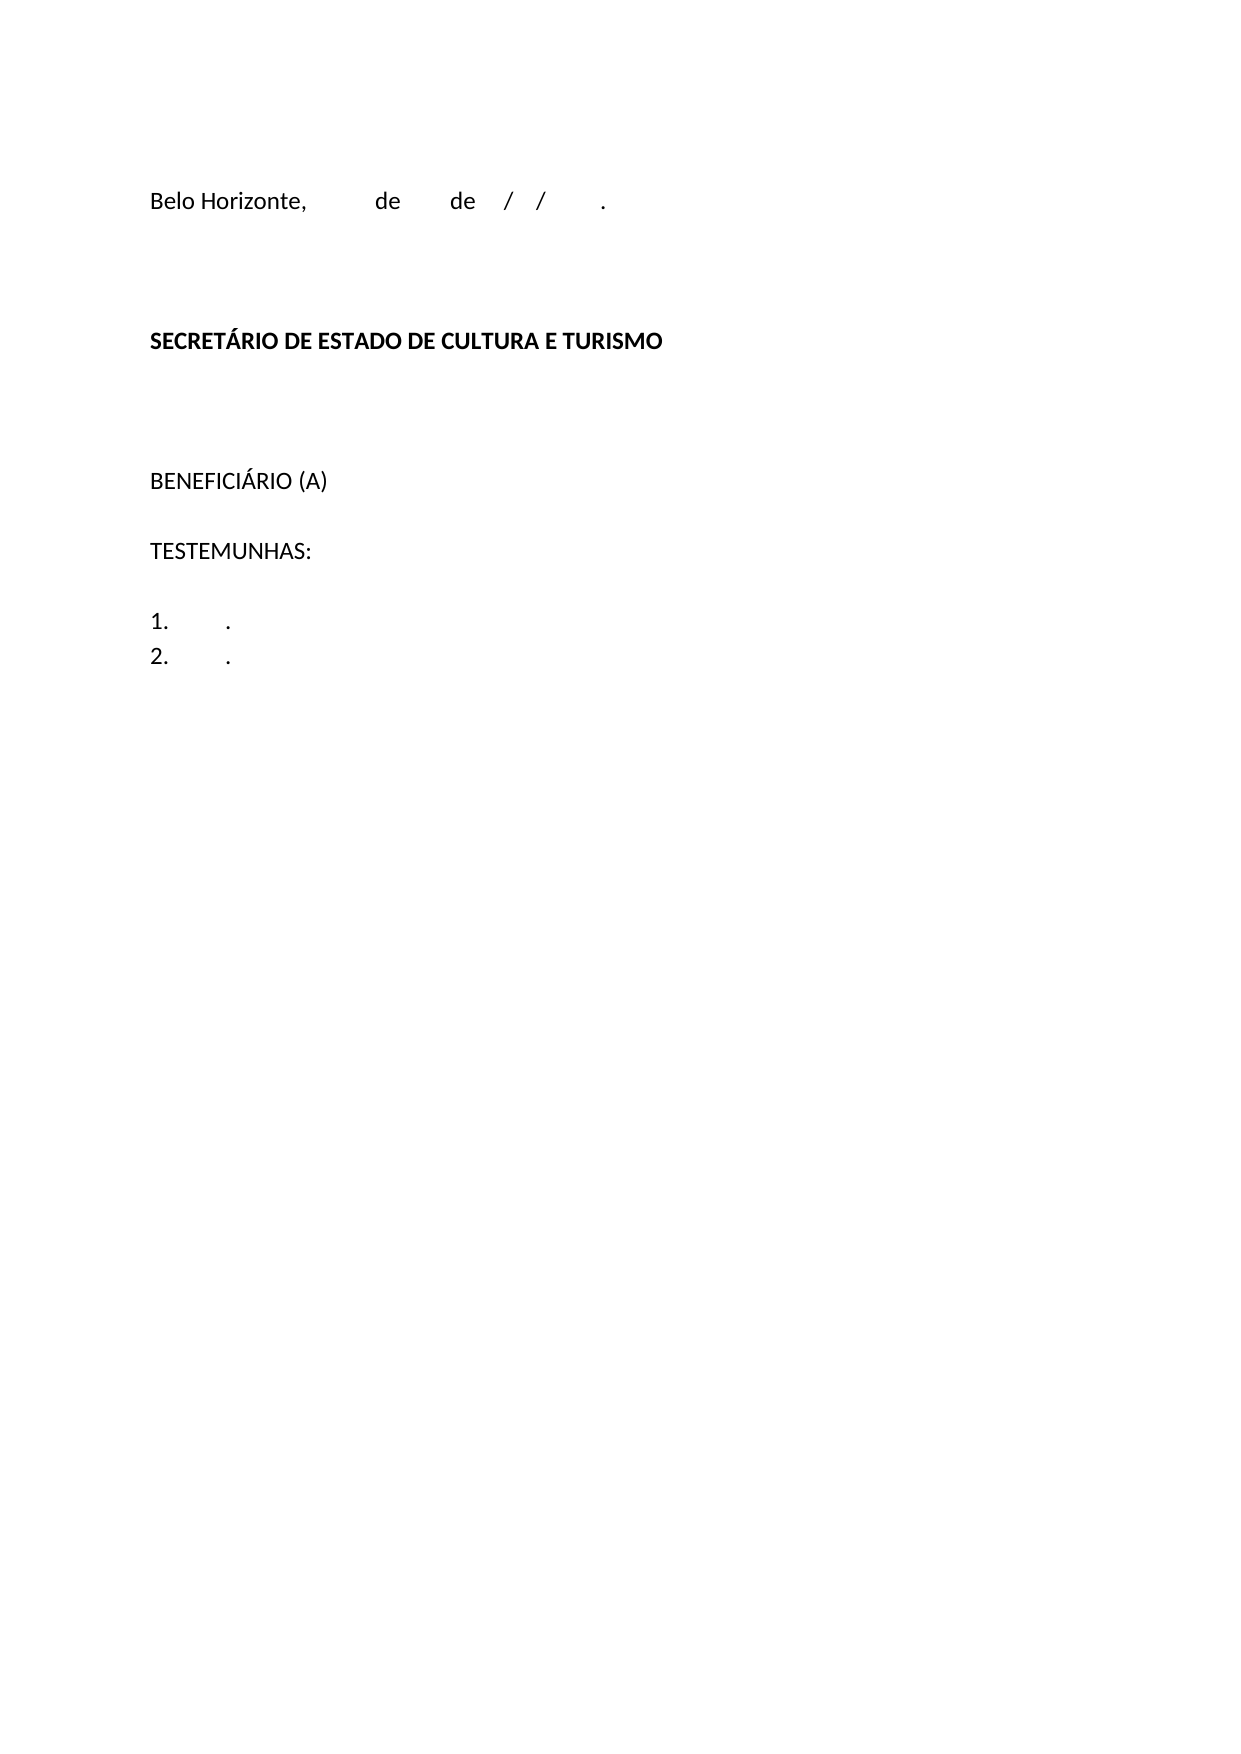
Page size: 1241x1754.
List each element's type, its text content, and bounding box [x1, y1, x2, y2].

text BENEFICIÁRIO (A) [150, 465, 1090, 496]
text TESTEMUNHAS: [150, 535, 1090, 566]
text Belo Horizonte, de de / / . [150, 185, 1090, 216]
text SECRETÁRIO DE ESTADO DE CULTURA E TURISMO [150, 325, 1090, 356]
text 1. . [150, 605, 1090, 636]
text 2. . [150, 640, 1090, 671]
